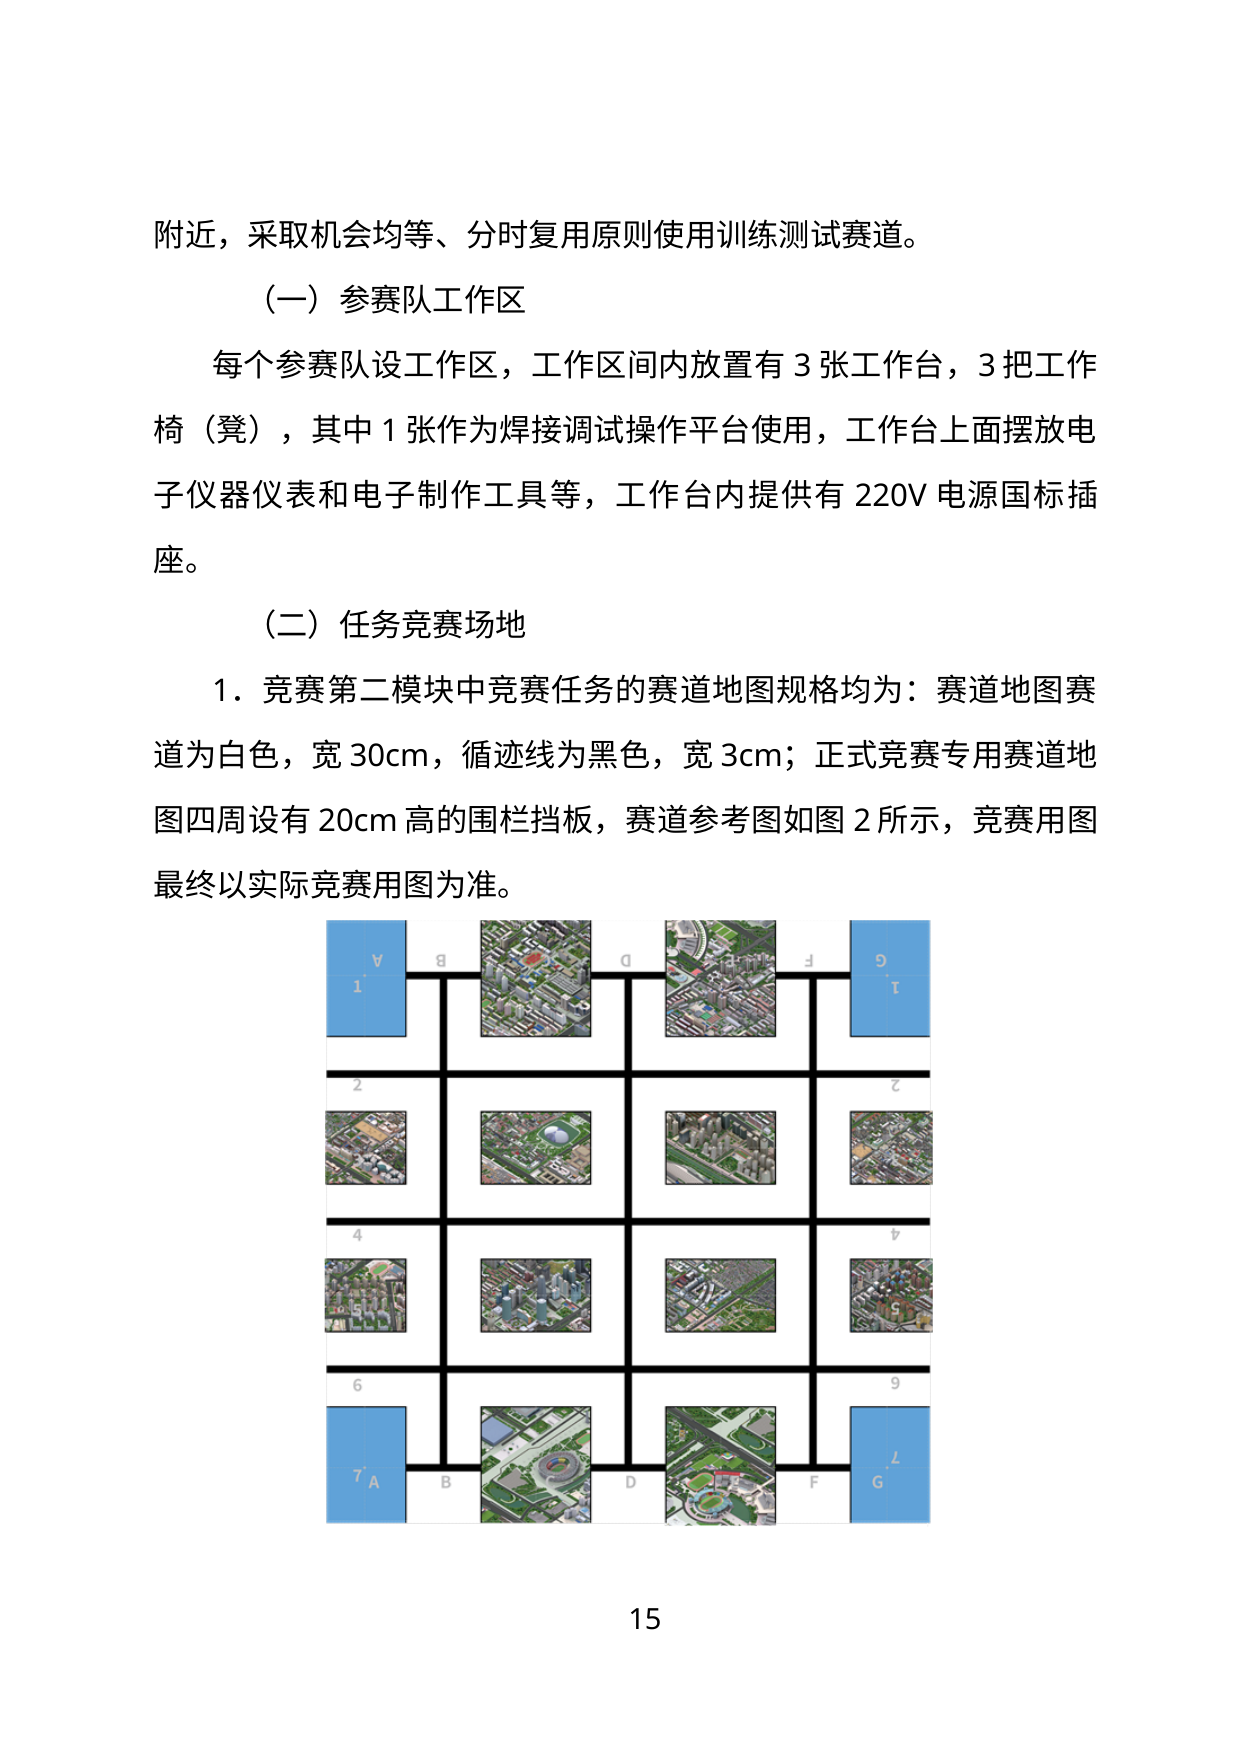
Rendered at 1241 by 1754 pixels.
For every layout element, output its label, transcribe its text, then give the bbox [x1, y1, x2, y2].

text 1．竞赛第二模块中竞赛任务的赛道地图规格均为：赛道地图赛道为白色，宽30cm，循迹线为黑色，宽3cm；正式竞赛专用赛道地图四周设有20cm高的围栏挡板，赛道参考图如图2所示，竞赛用图最终以实际竞赛用图为准。 [153, 655, 1098, 915]
subtitle （一）参赛队工作区 [153, 265, 1098, 330]
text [153, 200, 1098, 265]
picture [324, 920, 934, 1528]
text 每个参赛队设工作区，工作区间内放置有3张工作台，3把工作椅（凳），其中1张作为焊接调试操作平台使用，工作台上面摆放电子仪器仪表和电子制作工具等，工作台内提供有220V电源国标插座。 [153, 330, 1098, 590]
subtitle （二）任务竞赛场地 [153, 590, 1098, 655]
